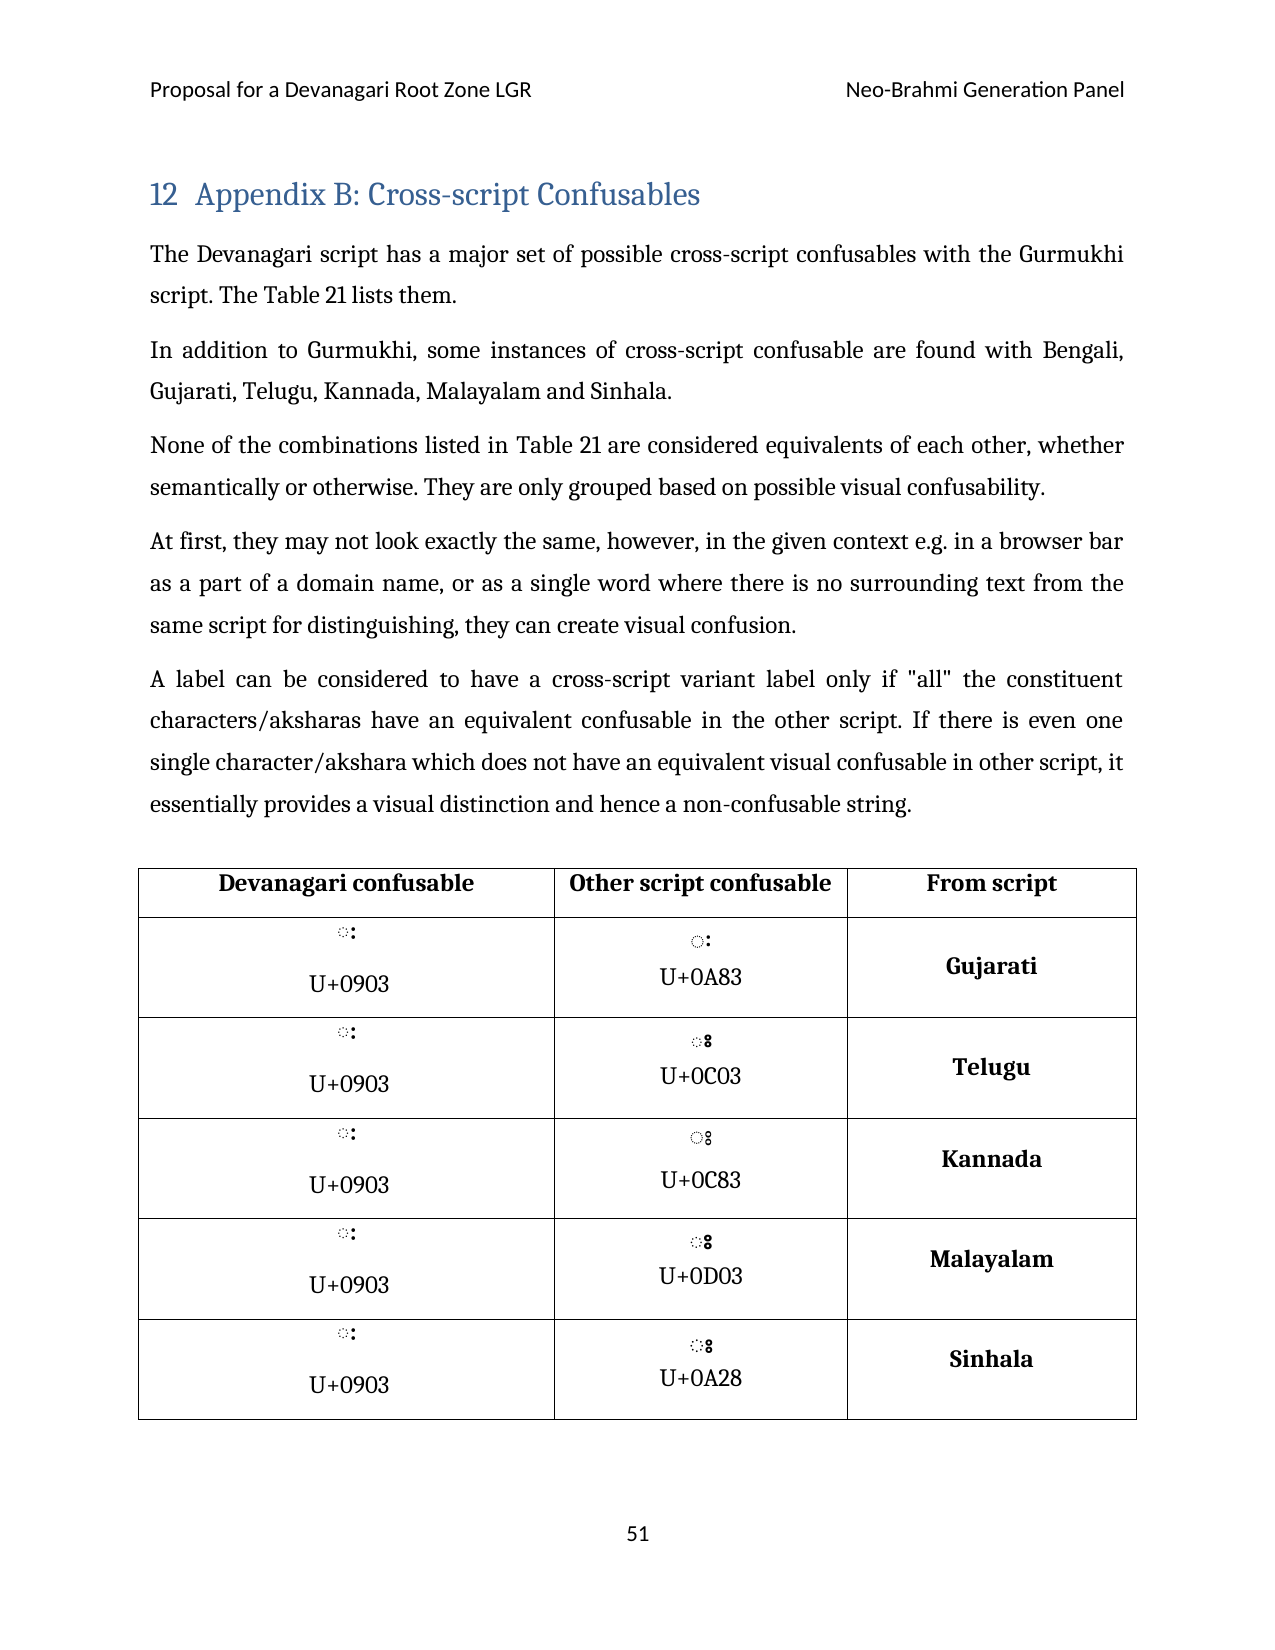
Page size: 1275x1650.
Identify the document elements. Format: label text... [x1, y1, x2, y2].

table_cell Sinhala [848, 1320, 1136, 1419]
table_cell ः U+0903 [139, 1018, 554, 1118]
table_cell ઃ U+0A83 [555, 918, 847, 1017]
text In addition to Gurmukhi, some instances of cross-script confusable are found with Bengali, Gujarati, Telugu, Kannada, Malayalam and Sinhala. [150, 325, 1125, 408]
text A label can be considered to have a cross-script variant label only if "all" the constituent characters/aksharas have an equivalent confusable in the other script. If there is even one single character/akshara which does not have an equivalent visual confusable in other script, it essentially provides a visual distinction and hence a non-confusable string. [150, 654, 1125, 821]
table_cell Kannada [848, 1119, 1136, 1218]
table_cell ಃ U+0C83 [555, 1119, 847, 1218]
table_cell Telugu [848, 1018, 1136, 1118]
table_cell ः U+0903 [139, 1119, 554, 1218]
table_cell ඃ U+0A28 [555, 1320, 847, 1419]
table_cell ः U+0903 [139, 918, 554, 1017]
text The Devanagari script has a major set of possible cross-script confusables with the Gurmukhi script. The Table 21 lists them. [150, 229, 1125, 312]
table_cell ः U+0903 [139, 1320, 554, 1419]
subtitle Appendix B: Cross-script Confusables [150, 175, 1125, 213]
text None of the combinations listed in Table 21 are considered equivalents of each other, whether semantically or otherwise. They are only grouped based on possible visual confusability. [150, 421, 1125, 504]
table_header From script [848, 869, 1136, 917]
table_cell ः U+0903 [139, 1219, 554, 1318]
table_cell ః U+0C03 [555, 1018, 847, 1118]
table_cell Gujarati [848, 918, 1136, 1017]
table_cell ഃ U+0D03 [555, 1219, 847, 1318]
text At first, they may not look exactly the same, however, in the given context e.g. in a browser bar as a part of a domain name, or as a single word where there is no surrounding text from the same script for distinguishing, they can create visual confusion. [150, 516, 1125, 641]
table_header Devanagari confusable [139, 869, 554, 917]
table_header Other script confusable [555, 869, 847, 917]
table_cell Malayalam [848, 1219, 1136, 1318]
